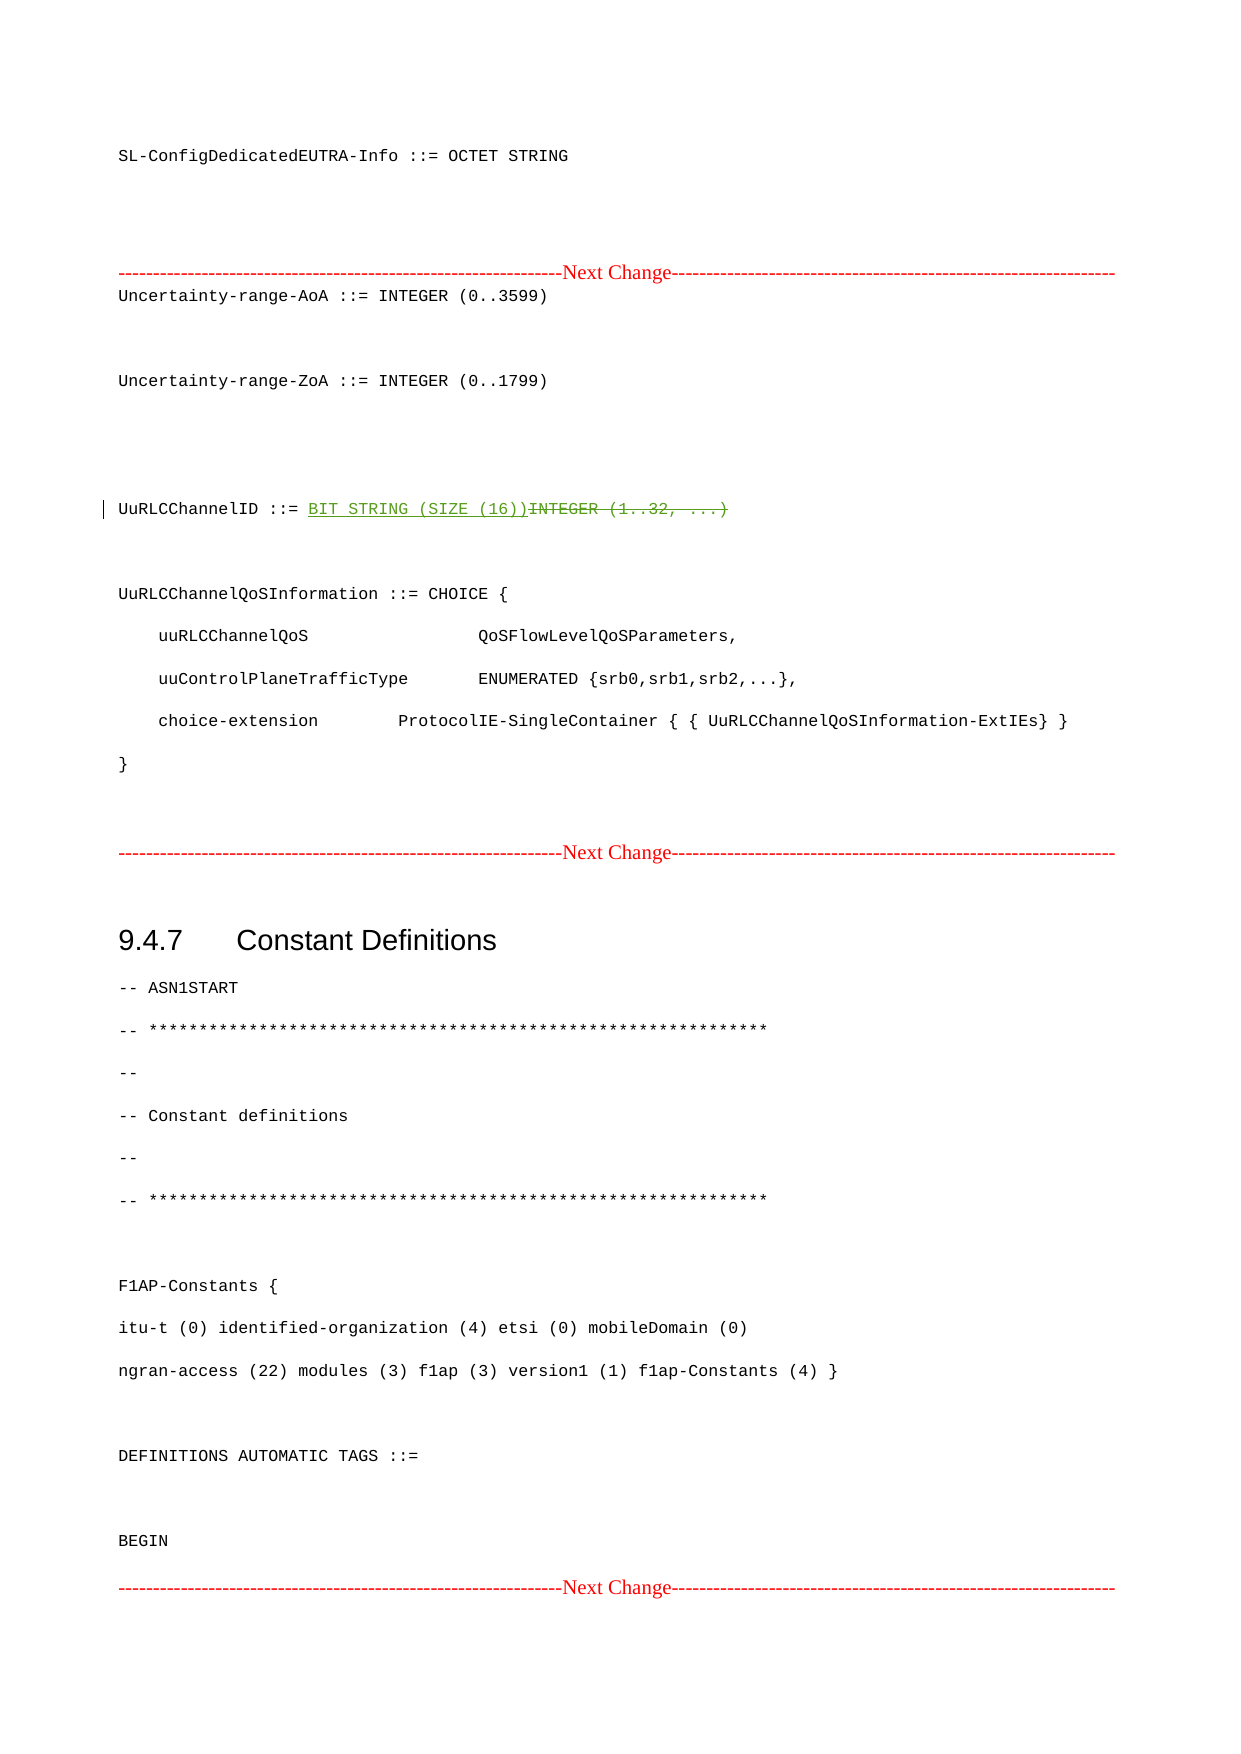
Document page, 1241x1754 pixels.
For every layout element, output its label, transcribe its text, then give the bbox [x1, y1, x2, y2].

text ----------------------------------------------------------------Next Change---------------------------------------------------------------- [118, 1575, 1122, 1599]
text ----------------------------------------------------------------Next Change---------------------------------------------------------------- [118, 260, 1122, 284]
text -- ASN1START [118, 980, 1122, 999]
text SL-ConfigDedicatedEUTRA-Info ::= OCTET STRING [118, 147, 1122, 166]
text ----------------------------------------------------------------Next Change---------------------------------------------------------------- [118, 840, 1122, 864]
text DEFINITIONS AUTOMATIC TAGS ::= [118, 1448, 1122, 1466]
text ngran-access (22) modules (3) f1ap (3) version1 (1) f1ap-Constants (4) } [118, 1363, 1122, 1381]
text -- [118, 1065, 1122, 1084]
text -- ************************************************************** [118, 1023, 1122, 1041]
text choice-extension ProtocolIE-SingleContainer { { UuRLCChannelQoSInformation-ExtIEs} } [118, 713, 1122, 732]
text BEGIN [118, 1533, 1122, 1551]
text F1AP-Constants { [118, 1278, 1122, 1296]
text uuControlPlaneTrafficType ENUMERATED {srb0,srb1,srb2,...}, [118, 670, 1122, 689]
text -- ************************************************************** [118, 1193, 1122, 1211]
text -- Constant definitions [118, 1108, 1122, 1126]
text } [118, 755, 1122, 774]
text -- [118, 1150, 1122, 1169]
text Uncertainty-range-AoA ::= INTEGER (0..3599) [118, 288, 1122, 307]
text itu-t (0) identified-organization (4) etsi (0) mobileDomain (0) [118, 1320, 1122, 1339]
text UuRLCChannelID ::= [118, 500, 1122, 519]
text uuRLCChannelQoS QoSFlowLevelQoSParameters, [118, 628, 1122, 647]
text Uncertainty-range-ZoA ::= INTEGER (0..1799) [118, 373, 1122, 392]
subtitle 9.4.7 Constant Definitions [118, 923, 1122, 956]
text UuRLCChannelQoSInformation ::= CHOICE { [118, 585, 1122, 604]
